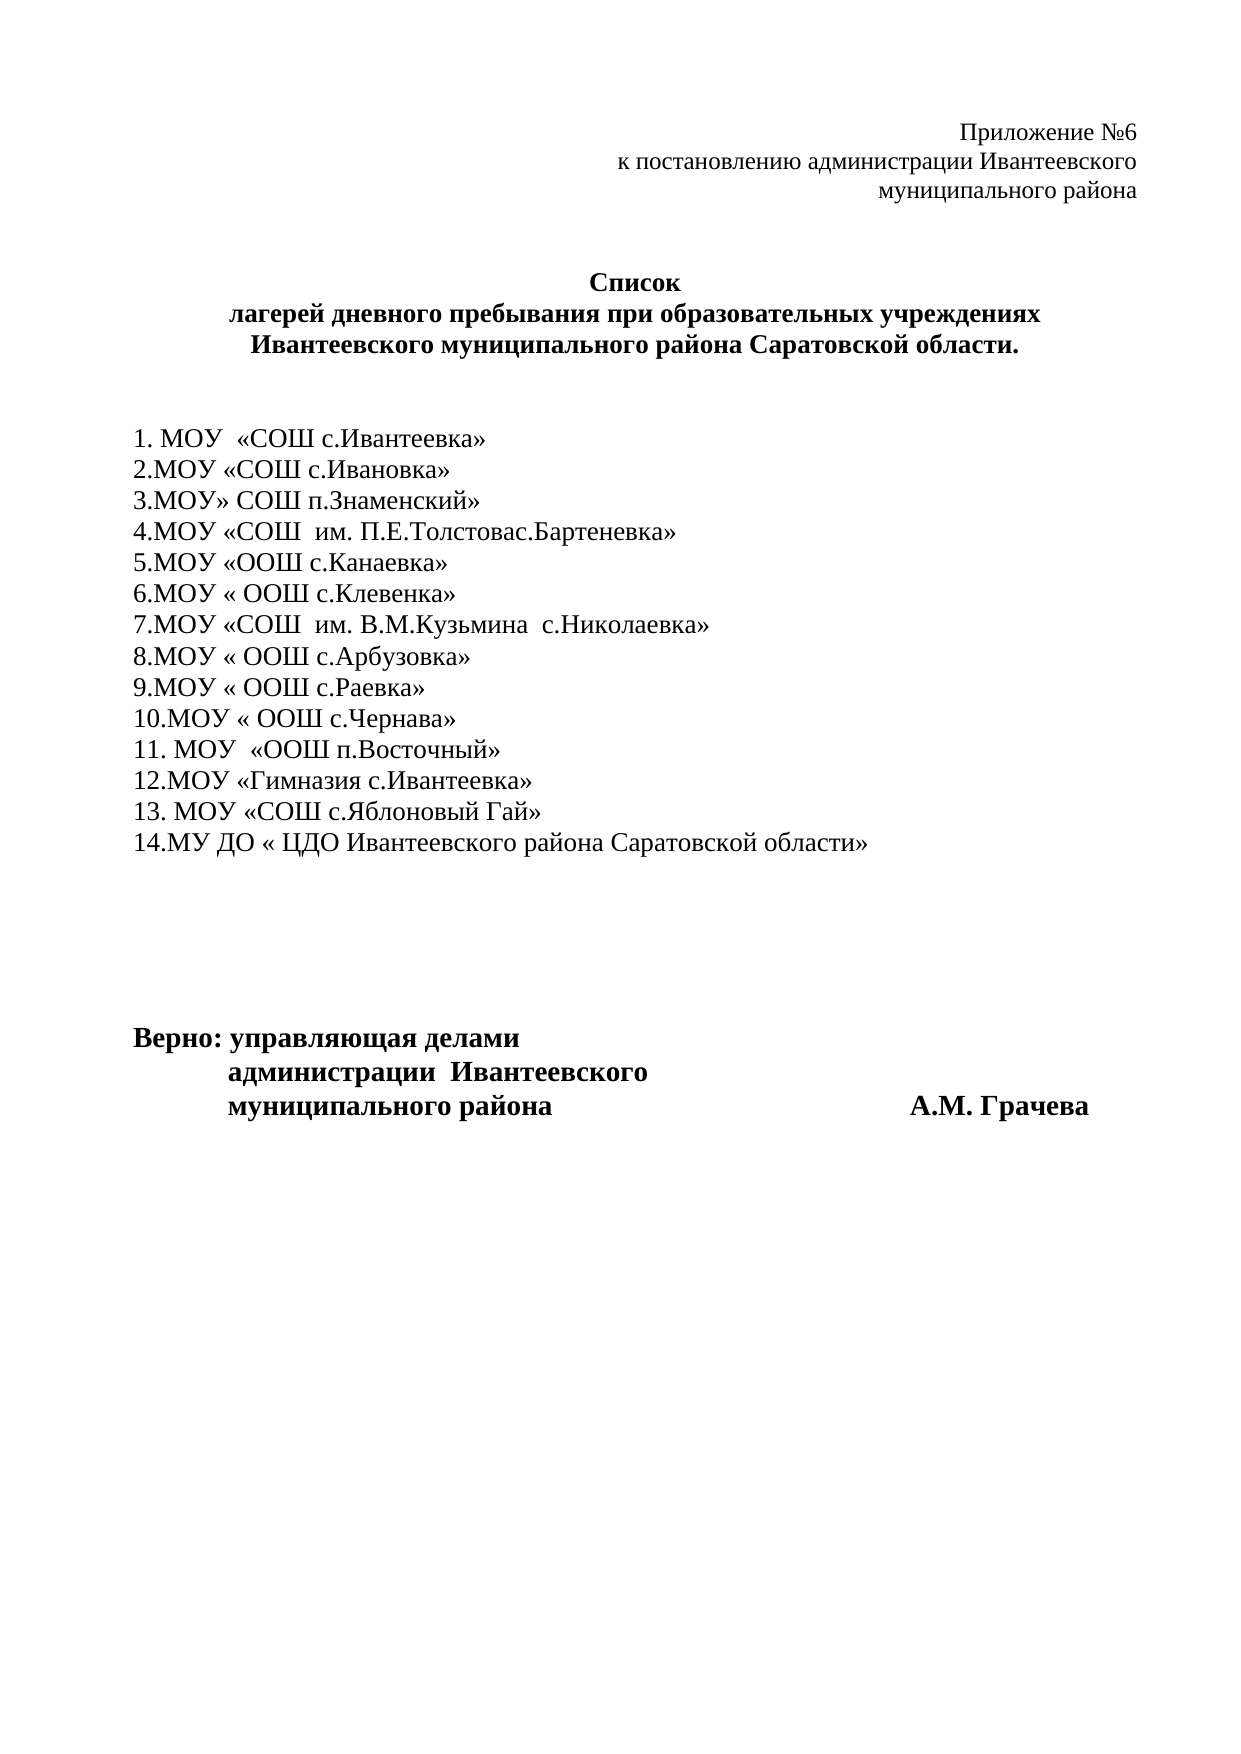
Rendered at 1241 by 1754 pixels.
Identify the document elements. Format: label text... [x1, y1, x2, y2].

text 3.МОУ» СОШ п.Знаменский» [133, 484, 1137, 515]
text Приложение №6 [133, 117, 1137, 146]
text 11. МОУ «ООШ п.Восточный» [133, 733, 1137, 764]
text 10.МОУ « ООШ с.Чернава» [133, 702, 1137, 733]
text 8.МОУ « ООШ с.Арбузовка» [133, 640, 1137, 671]
text Список [133, 266, 1137, 297]
text администрации Ивантеевского [133, 1054, 1137, 1088]
text лагерей дневного пребывания при образовательных учреждениях [133, 297, 1137, 328]
text Верно: управляющая делами [133, 1021, 1137, 1054]
text 14.МУ ДО « ЦДО Ивантеевского района Саратовской области» [133, 827, 1137, 858]
text 5.МОУ «ООШ с.Канаевка» [133, 546, 1137, 577]
text 6.МОУ « ООШ с.Клевенка» [133, 577, 1137, 608]
text 4.МОУ «СОШ им. П.Е.Толстовас.Бартеневка» [133, 515, 1137, 546]
text 13. МОУ «СОШ с.Яблоновый Гай» [133, 795, 1137, 827]
text Ивантеевского муниципального района Саратовской области. [133, 328, 1137, 359]
text муниципального района А.М. Грачева [133, 1088, 1137, 1121]
text к постановлению администрации Ивантеевского муниципального района [133, 146, 1137, 204]
text 2.МОУ «СОШ с.Ивановка» [133, 453, 1137, 484]
text 7.МОУ «СОШ им. В.М.Кузьмина с.Николаевка» [133, 608, 1137, 640]
text 9.МОУ « ООШ с.Раевка» [133, 671, 1137, 702]
text 12.МОУ «Гимназия с.Ивантеевка» [133, 764, 1137, 795]
text 1. МОУ «СОШ с.Ивантеевка» [133, 422, 1137, 453]
